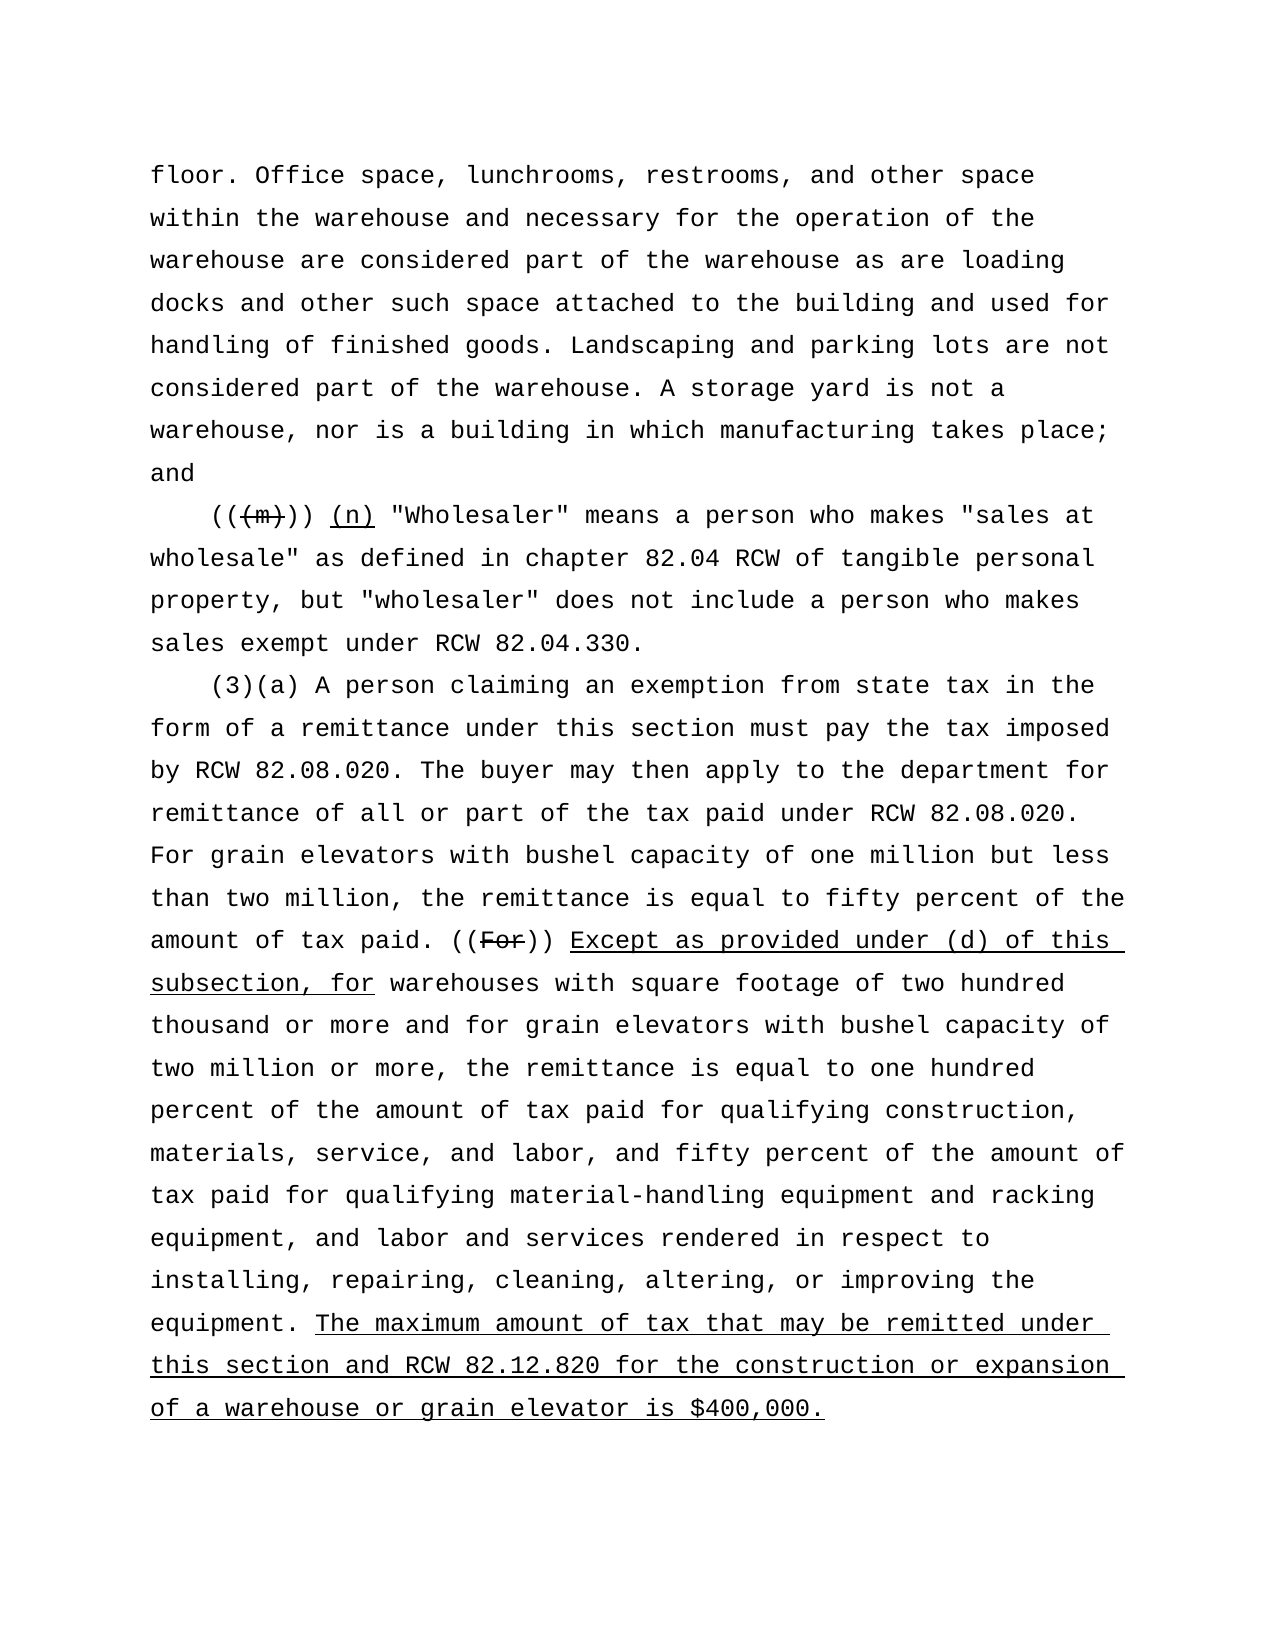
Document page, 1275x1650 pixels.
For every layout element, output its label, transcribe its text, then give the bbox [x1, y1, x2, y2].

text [150, 150, 1125, 490]
text (3)(a) A person claiming an exemption from state tax in the form of a remittance under this section must pay the tax imposed by RCW 82.08.020. The buyer may then apply to the department for remittance of all or part of the tax paid under RCW 82.08.020. For grain elevators with bushel capacity of one million but less than two million, the remittance is equal to fifty percent of the amount of tax paid. ((For)) Except as provided under (d) of this subsection, for warehouses with square footage of two hundred thousand or more and for grain elevators with bushel capacity of two million or more, the remittance is equal to one hundred percent of the amount of tax paid for qualifying construction, materials, service, and labor, and fifty percent of the amount of tax paid for qualifying material-handling equipment and racking equipment, and labor and services rendered in respect to installing, repairing, cleaning, altering, or improving the equipment. The maximum amount of tax that may be remitted under this section and RCW 82.12.820 for the construction or expansion of a warehouse or grain elevator is $400,000. [150, 660, 1125, 1376]
text (((m))) (n) "Wholesaler" means a person who makes "sales at wholesale" as defined in chapter 82.04 RCW of tangible personal property, but "wholesaler" does not include a person who makes sales exempt under RCW 82.04.330. [150, 490, 1125, 660]
